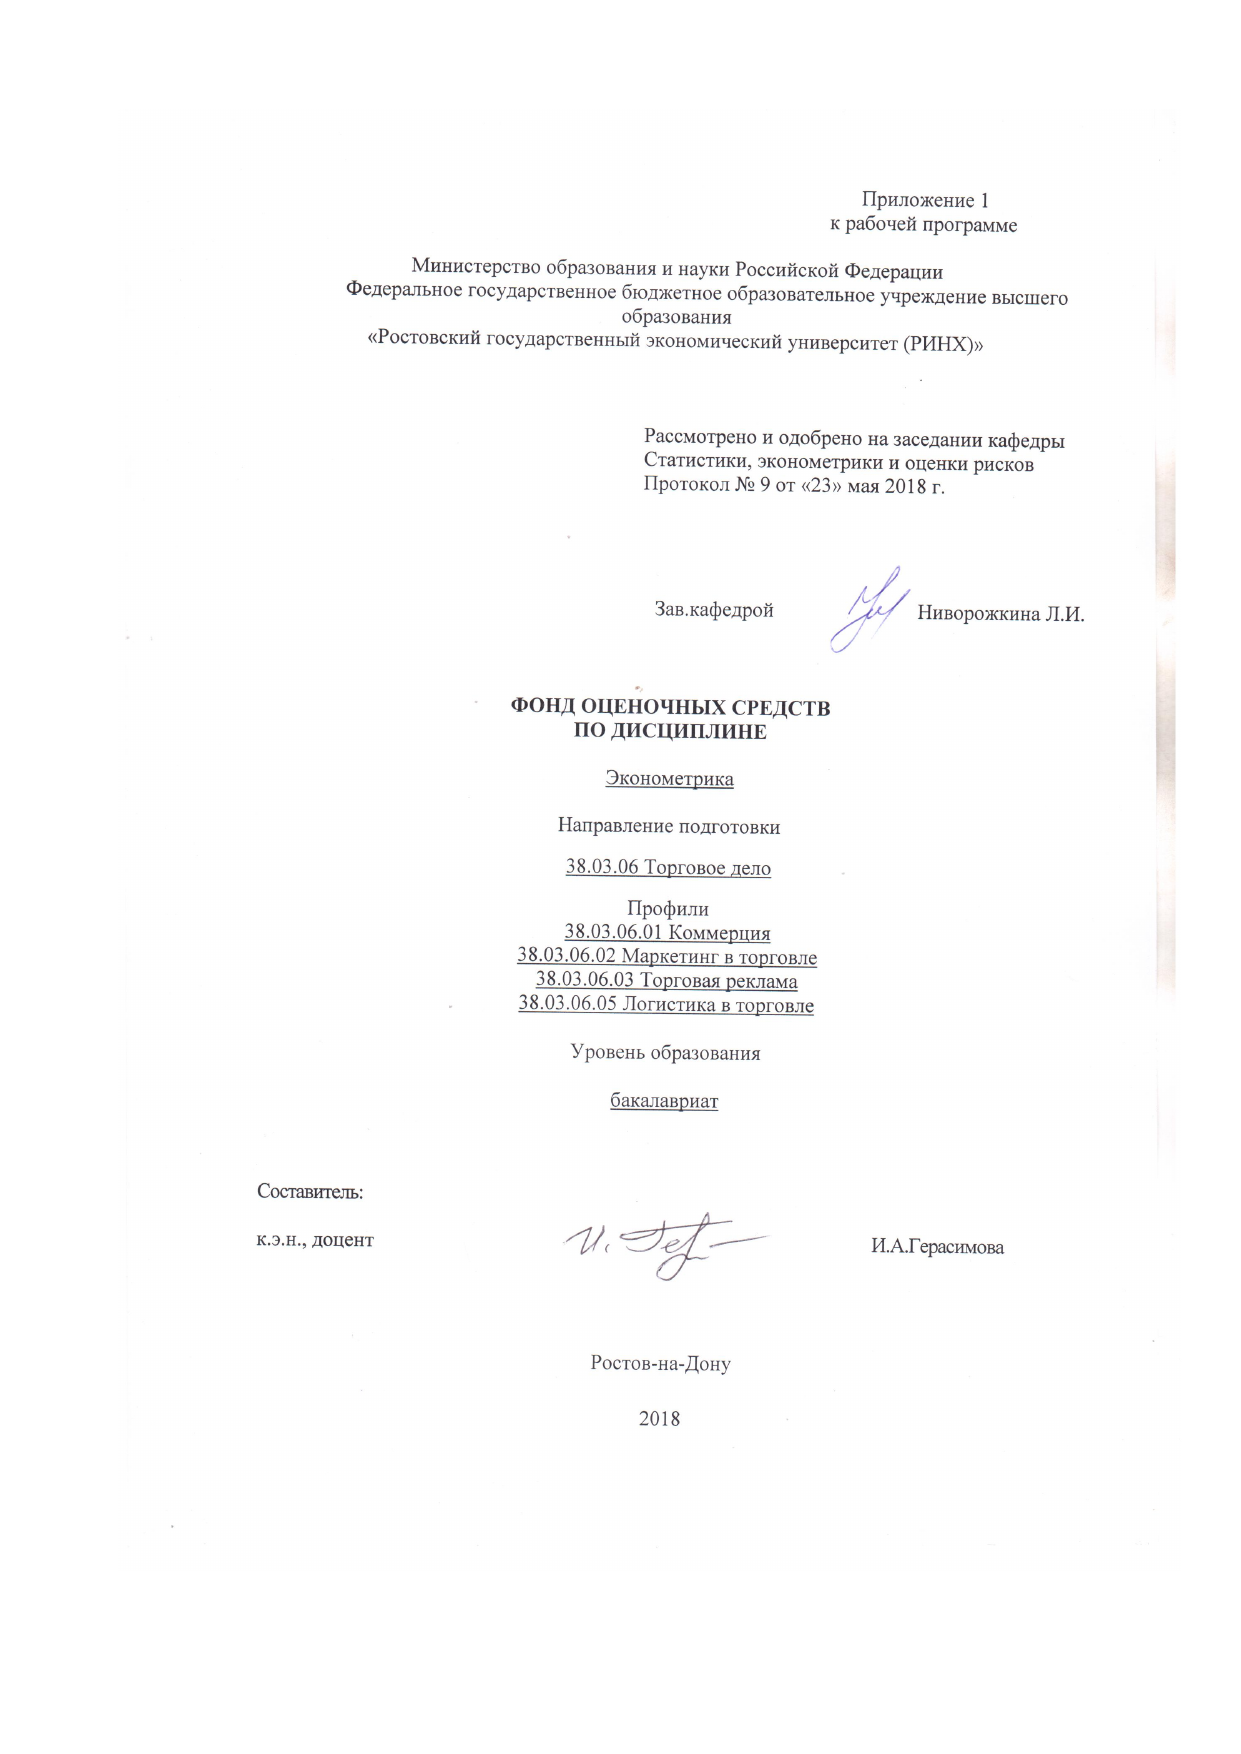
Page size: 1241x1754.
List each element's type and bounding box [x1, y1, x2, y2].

picture [118, 109, 1182, 1571]
